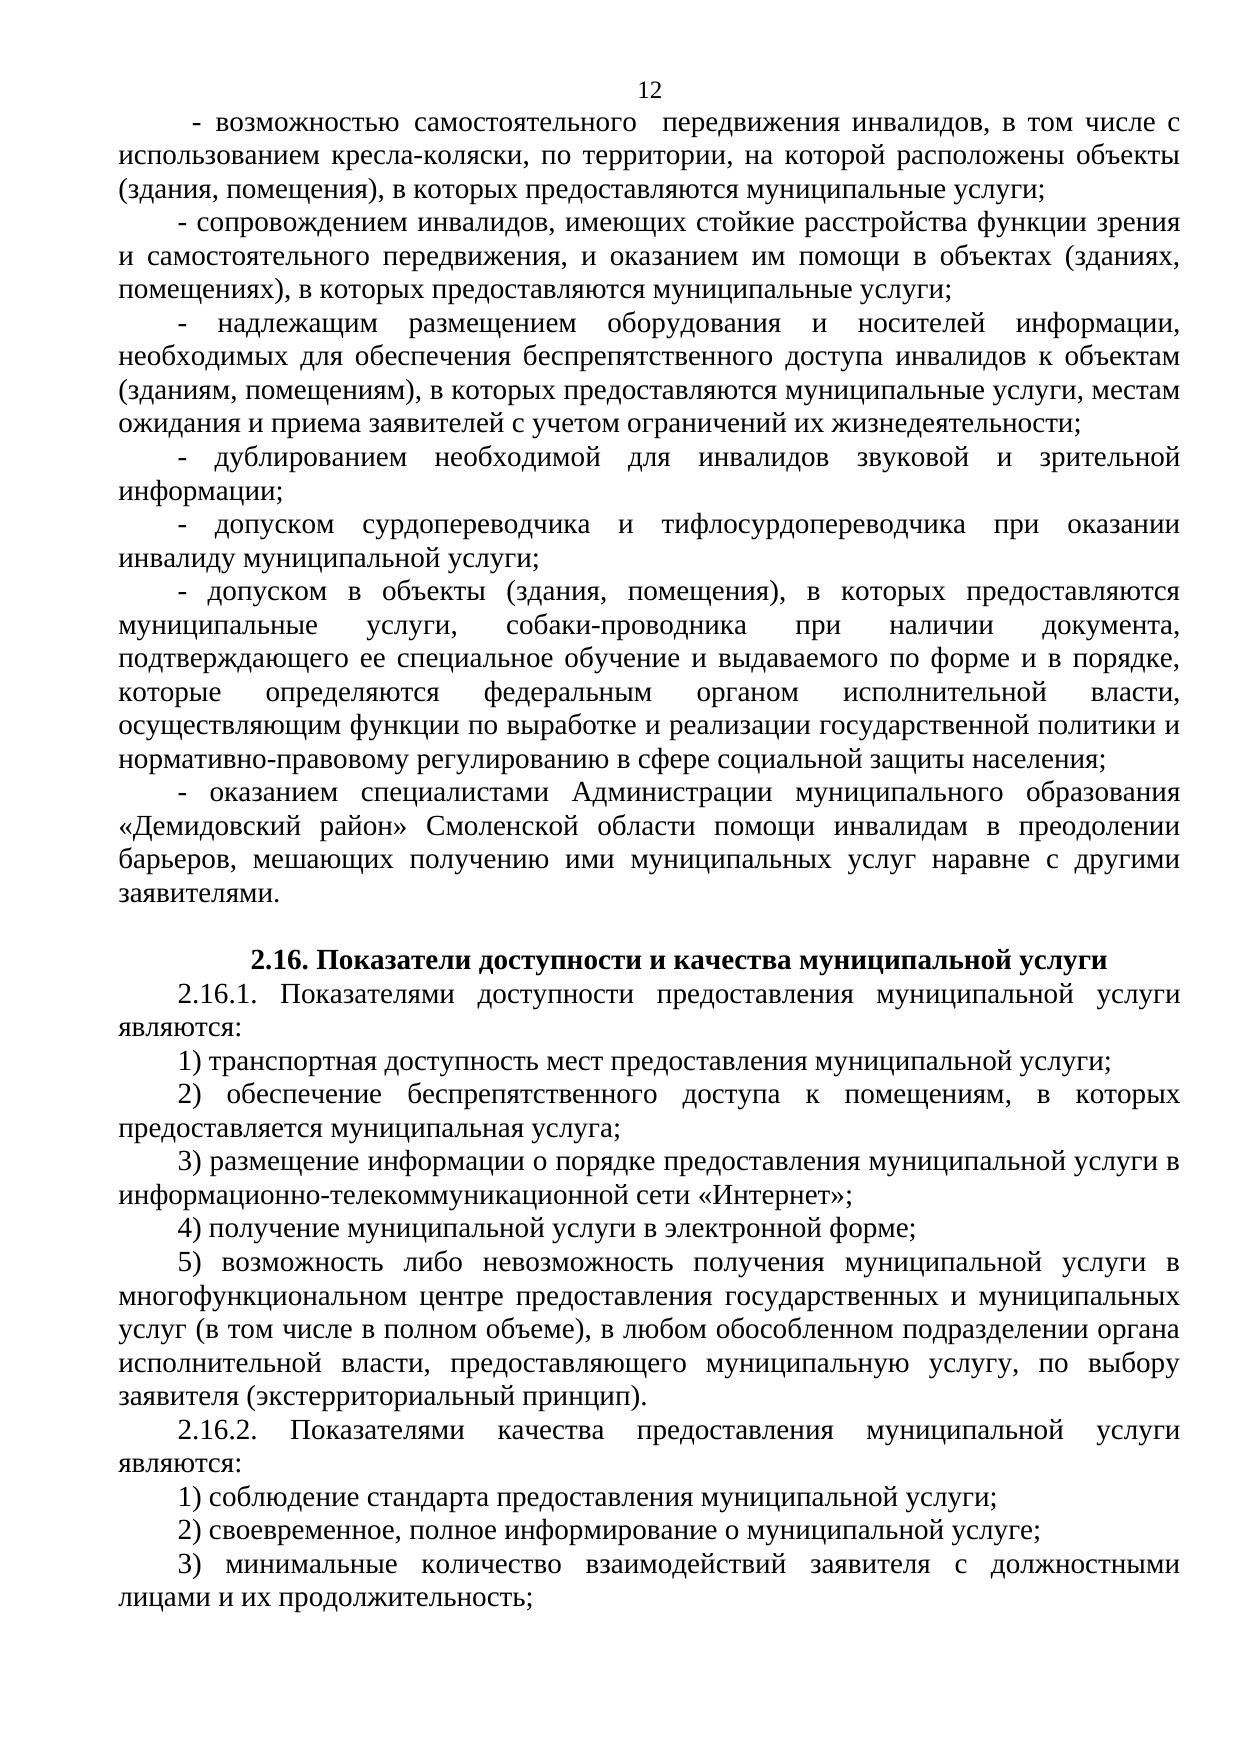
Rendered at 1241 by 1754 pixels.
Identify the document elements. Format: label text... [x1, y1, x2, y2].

text 2.16. Показатели доступности и качества муниципальной услуги [118, 942, 1181, 976]
text - дублированием необходимой для инвалидов звуковой и зрительной информации; [118, 439, 1181, 506]
text 4) получение муниципальной услуги в электронной форме; [118, 1211, 1181, 1244]
text - допуском в объекты (здания, помещения), в которых предоставляются муниципальные услуги, собаки-проводника при наличии документа, подтверждающего ее специальное обучение и выдаваемого по форме и в порядке, которые определяются федеральным органом исполнительной власти, осуществляющим функции по выработке и реализации государственной политики и нормативно-правовому регулированию в сфере социальной защиты населения; [118, 573, 1181, 774]
text - сопровождением инвалидов, имеющих стойкие расстройства функции зрения и самостоятельного передвижения, и оказанием им помощи в объектах (зданиях, помещениях), в которых предоставляются муниципальные услуги; [118, 204, 1181, 305]
text 1) транспортная доступность мест предоставления муниципальной услуги; [118, 1043, 1181, 1076]
text - возможностью самостоятельного передвижения инвалидов, в том числе с использованием кресла-коляски, по территории, на которой расположены объекты (здания, помещения), в которых предоставляются муниципальные услуги; [118, 104, 1181, 204]
text 3) минимальные количество взаимодействий заявителя с должностными лицами и их продолжительность; [118, 1546, 1181, 1613]
text 2.16.2. Показателями качества предоставления муниципальной услуги являются: [118, 1412, 1181, 1479]
text 3) размещение информации о порядке предоставления муниципальной услуги в информационно-телекоммуникационной сети «Интернет»; [118, 1143, 1181, 1211]
text - надлежащим размещением оборудования и носителей информации, необходимых для обеспечения беспрепятственного доступа инвалидов к объектам (зданиям, помещениям), в которых предоставляются муниципальные услуги, местам ожидания и приема заявителей с учетом ограничений их жизнедеятельности; [118, 305, 1181, 439]
text 2) обеспечение беспрепятственного доступа к помещениям, в которых предоставляется муниципальная услуга; [118, 1076, 1181, 1143]
text 2.16.1. Показателями доступности предоставления муниципальной услуги являются: [118, 976, 1181, 1043]
text - оказанием специалистами Администрации муниципального образования «Демидовский район» Смоленской области помощи инвалидам в преодолении барьеров, мешающих получению ими муниципальных услуг наравне с другими заявителями. [118, 774, 1181, 909]
text 2) своевременное, полное информирование о муниципальной услуге; [118, 1512, 1181, 1546]
text 1) соблюдение стандарта предоставления муниципальной услуги; [118, 1479, 1181, 1512]
text - допуском сурдопереводчика и тифлосурдопереводчика при оказании инвалиду муниципальной услуги; [118, 506, 1181, 573]
text 5) возможность либо невозможность получения муниципальной услуги в многофункциональном центре предоставления государственных и муниципальных услуг (в том числе в полном объеме), в любом обособленном подразделении органа исполнительной власти, предоставляющего муниципальную услугу, по выбору заявителя (экстерриториальный принцип). [118, 1244, 1181, 1412]
